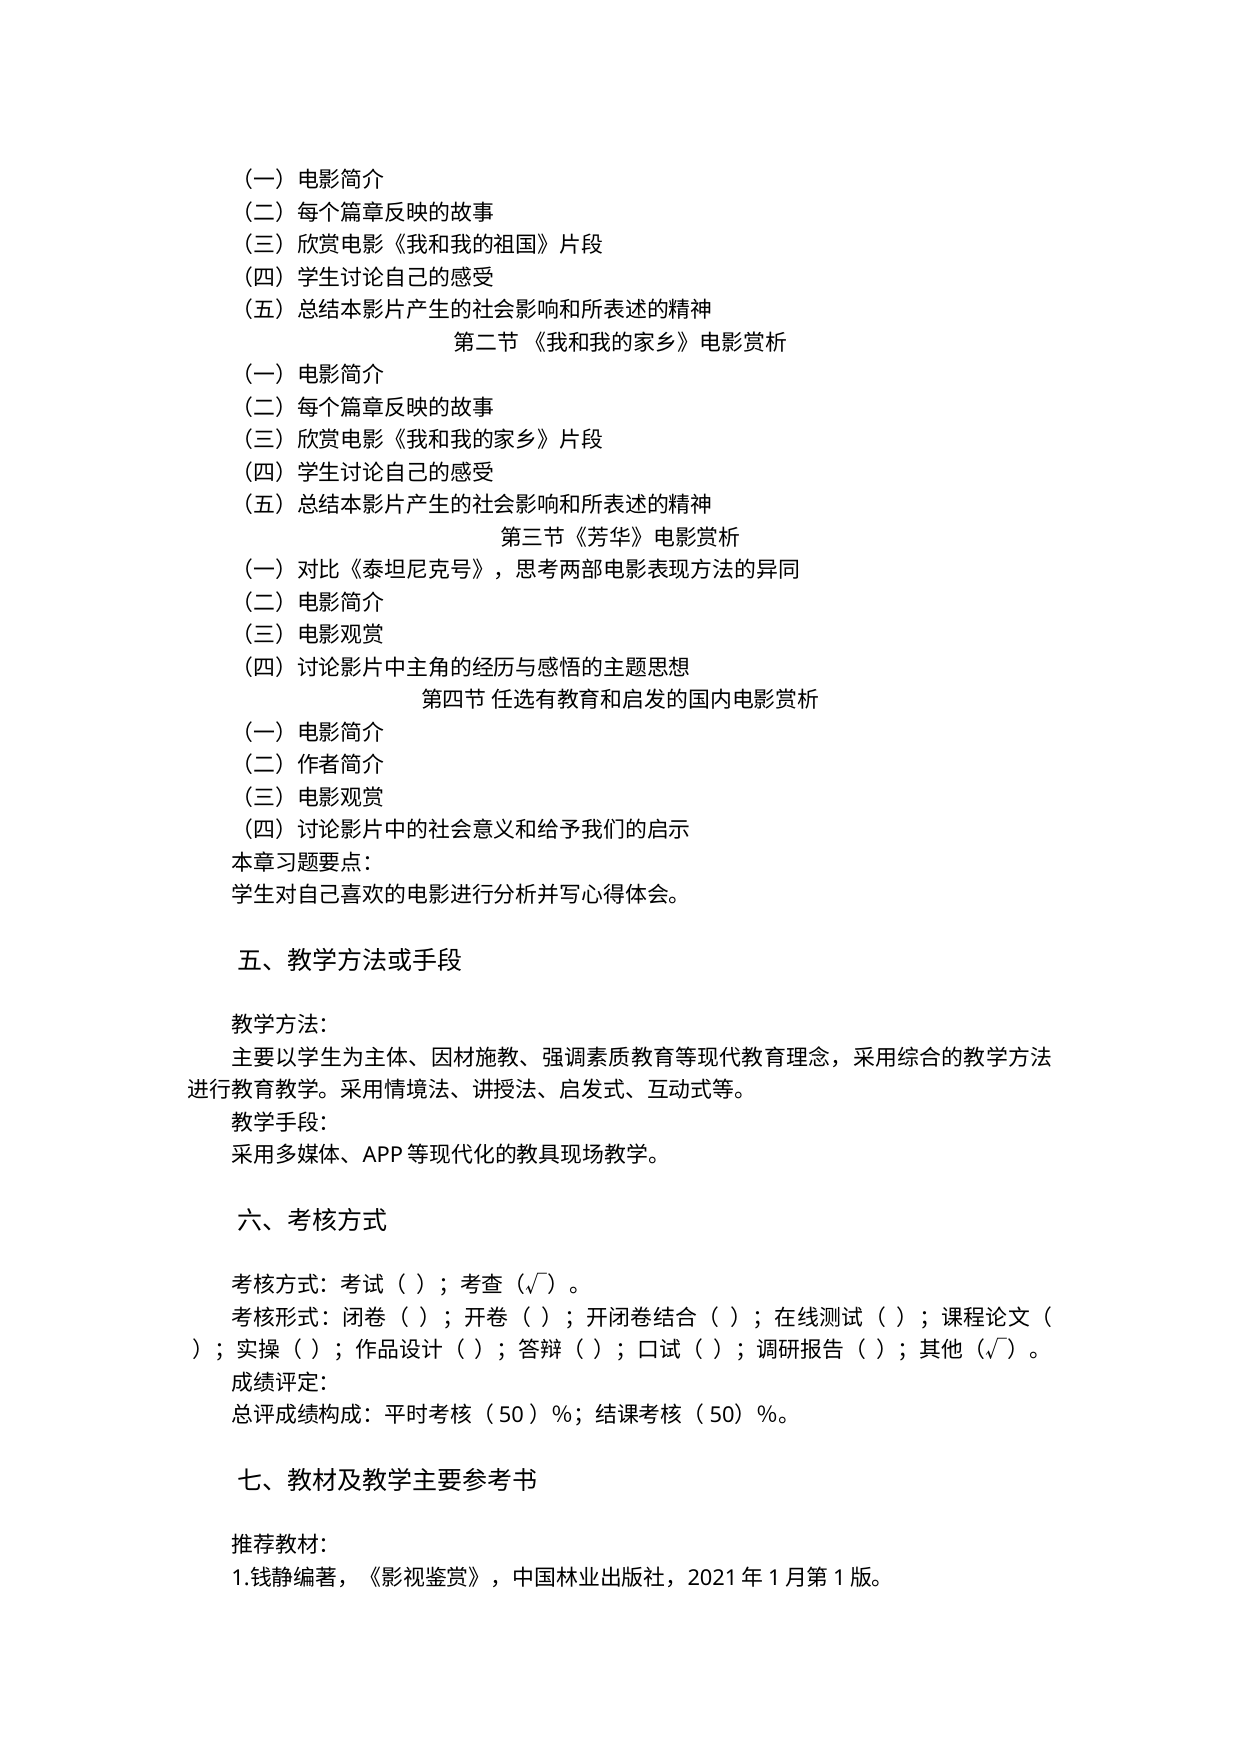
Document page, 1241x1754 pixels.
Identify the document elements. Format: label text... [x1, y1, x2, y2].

text （三）欣赏电影《我和我的家乡》片段 [187, 422, 1053, 454]
text （三）电影观赏 [187, 779, 1053, 812]
text 本章习题要点： [187, 844, 1053, 877]
text 总评成绩构成：平时考核（ 50 ）％；结课考核（ 50）％。 [187, 1397, 1053, 1429]
text 成绩评定： [187, 1364, 1053, 1397]
text 考核形式：闭卷（ ）；开卷（ ）；开闭卷结合（ ）；在线测试（ ）；课程论文（ ）；实操（ ）；作品设计（ ）；答辩（ ）；口试（ ）；调研报告（ ）；其他（√）。 [187, 1299, 1053, 1364]
text 第三节《芳华》电影赏析 [187, 519, 1053, 552]
text 六、考核方式 [187, 1186, 1053, 1251]
text 考核方式：考试（ ）；考查（√）。 [187, 1267, 1053, 1299]
text 第四节 任选有教育和启发的国内电影赏析 [187, 682, 1053, 714]
text （三）欣赏电影《我和我的祖国》片段 [187, 227, 1053, 259]
text 五、教学方法或手段 [187, 926, 1053, 991]
text 第二节 《我和我的家乡》电影赏析 [187, 324, 1053, 357]
text （二）电影简介 [187, 584, 1053, 617]
text （一）电影简介 [187, 714, 1053, 747]
text 教学手段： [187, 1104, 1053, 1137]
text （二）每个篇章反映的故事 [187, 194, 1053, 227]
text （二）作者简介 [187, 747, 1053, 779]
text （二）每个篇章反映的故事 [187, 389, 1053, 422]
text （一）电影简介 [187, 162, 1053, 194]
text （一）电影简介 [187, 357, 1053, 389]
text （四）讨论影片中的社会意义和给予我们的启示 [187, 812, 1053, 844]
text （五）总结本影片产生的社会影响和所表述的精神 [187, 487, 1053, 519]
text 教学方法： [187, 1007, 1053, 1039]
text （五）总结本影片产生的社会影响和所表述的精神 [187, 292, 1053, 324]
text 学生对自己喜欢的电影进行分析并写心得体会。 [187, 877, 1053, 909]
text 主要以学生为主体、因材施教、强调素质教育等现代教育理念，采用综合的教学方法进行教育教学。采用情境法、讲授法、启发式、互动式等。 [187, 1039, 1053, 1104]
text 推荐教材： [187, 1527, 1053, 1559]
text （四）学生讨论自己的感受 [187, 454, 1053, 487]
text 1.钱静编著，《影视鉴赏》，中国林业出版社，2021年1月第1版。 [187, 1559, 1053, 1592]
text （四）学生讨论自己的感受 [187, 259, 1053, 292]
text （一）对比《泰坦尼克号》，思考两部电影表现方法的异同 [187, 552, 1053, 584]
text （三）电影观赏 [187, 617, 1053, 649]
text （四）讨论影片中主角的经历与感悟的主题思想 [187, 649, 1053, 682]
text 七、教材及教学主要参考书 [187, 1446, 1053, 1511]
text 采用多媒体、APP等现代化的教具现场教学。 [187, 1137, 1053, 1169]
